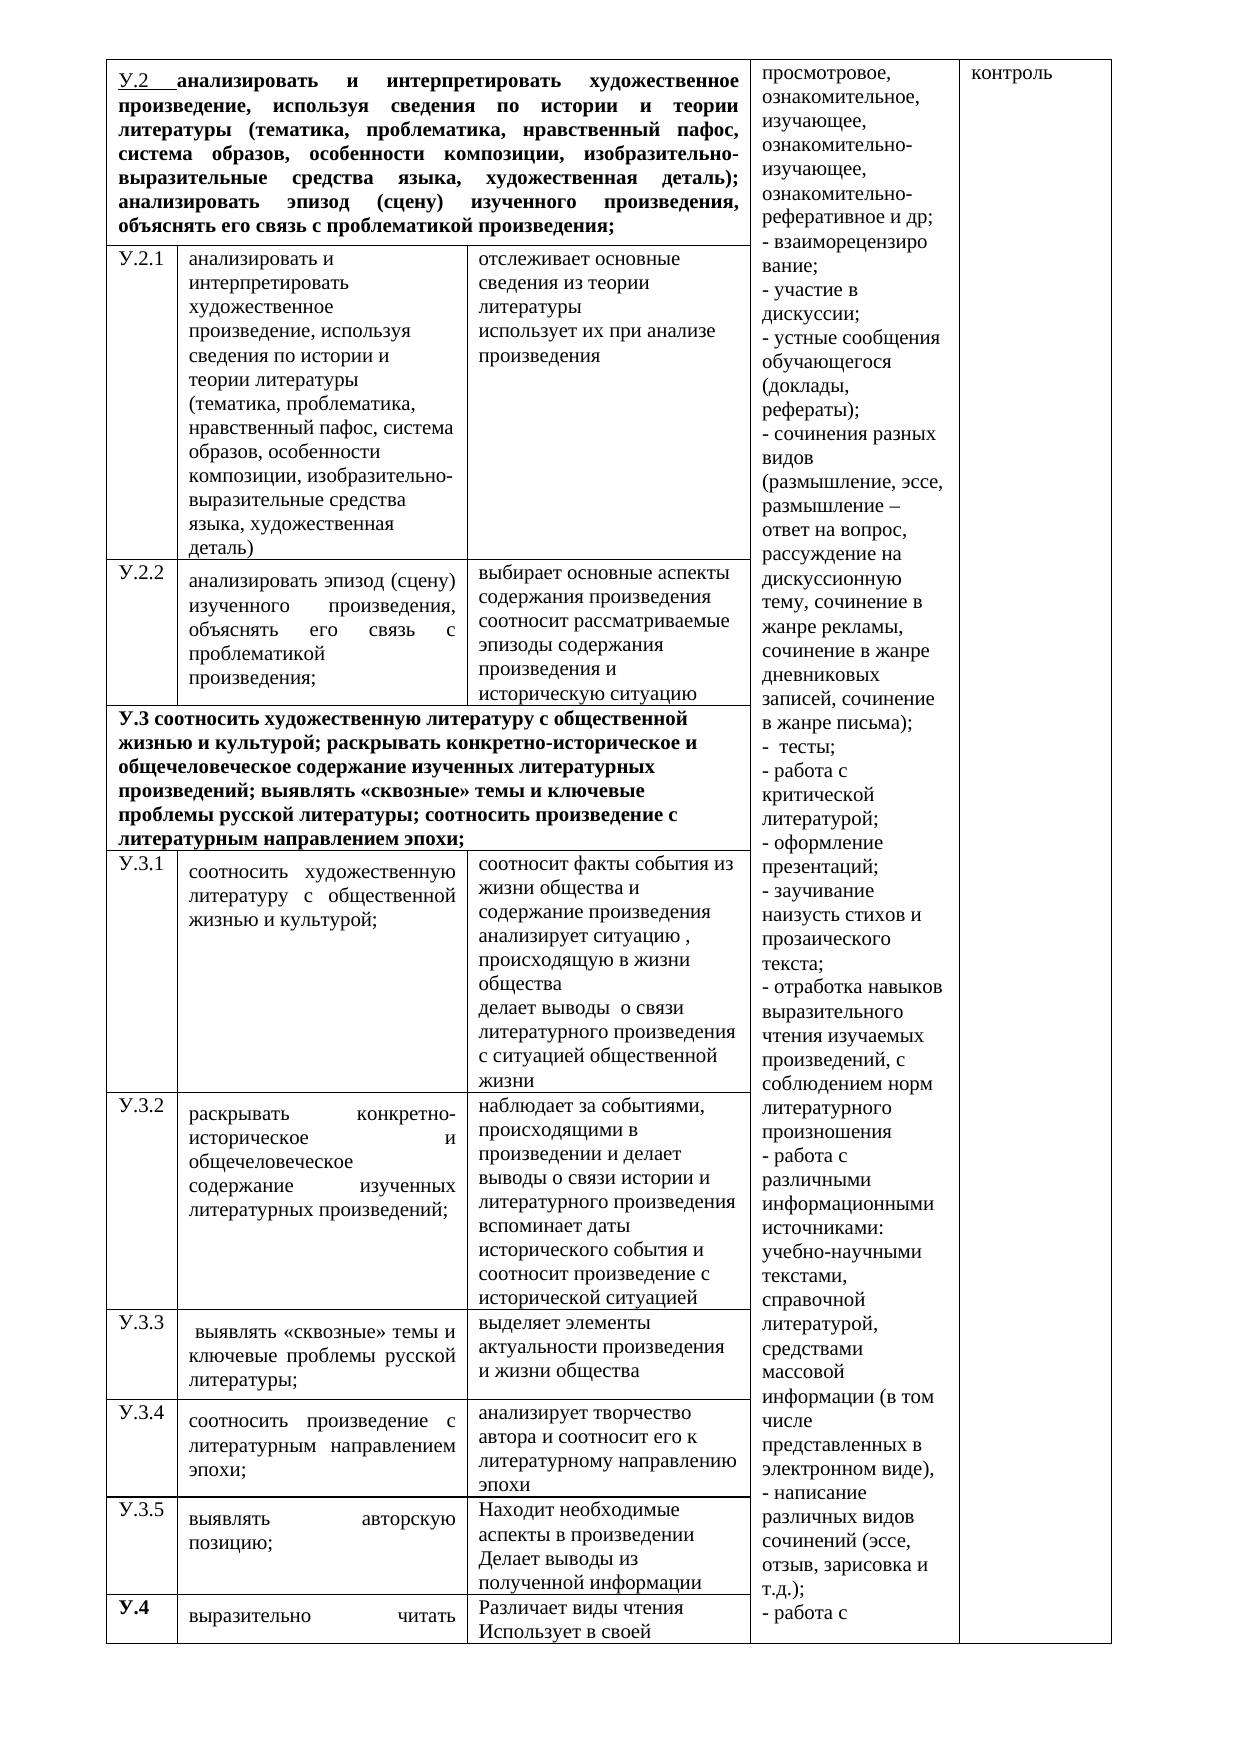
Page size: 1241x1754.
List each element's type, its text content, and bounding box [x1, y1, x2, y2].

table_cell выделяет элементы актуальности произведения и жизни общества [468, 1335, 750, 1424]
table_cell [468, 60, 750, 84]
table_cell У.2 анализировать и интерпретировать художественное произведение, используя сведения по истории и теории литературы (тематика, проблематика, нравственный пафос, система образов, особенности композиции, изобразительно-выразительные средства языка, художественная деталь); анализировать эпизод (сцену) изученного произведения, объяснять его связь с проблематикой произведения; [107, 85, 750, 270]
table_cell У.3.2 [107, 1118, 177, 1334]
table_cell У.3.4 [107, 1425, 177, 1521]
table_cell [960, 60, 1111, 1619]
table_cell У.2.1 [107, 271, 177, 584]
table_cell соотносить художественную литературу с общественной жизнью и культурой; [178, 876, 467, 1117]
table_cell выбирает основные аспекты содержания произведения соотносит рассматриваемые эпизоды содержания произведения и историческую ситуацию [468, 585, 750, 729]
table_cell У.3.1 [107, 876, 177, 1117]
table_cell У.2.2 [107, 585, 177, 729]
table_cell раскрывать конкретно-историческое и общечеловеческое содержание изученных литературных произведений; [178, 1118, 467, 1334]
table_cell У.1 [107, 60, 177, 84]
table_cell наблюдает за событиями, происходящими в произведении и делает выводы о связи истории и литературного произведения вспоминает даты исторического события и соотносит произведение с исторической ситуацией [468, 1118, 750, 1334]
table_cell соотносить произведение с литературным направлением эпохи; [178, 1425, 467, 1521]
table_cell анализирует творчество автора и соотносит его к литературному направлению эпохи [468, 1425, 750, 1521]
table_cell Находит необходимые аспекты в произведении Делает выводы из полученной информации [468, 1523, 750, 1619]
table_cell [751, 60, 959, 1619]
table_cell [178, 60, 467, 84]
table_cell отслеживает основные сведения из теории литературы использует их при анализе произведения [468, 271, 750, 584]
table_cell выявлять «сквозные» темы и ключевые проблемы русской литературы; [178, 1335, 467, 1424]
table_cell анализировать эпизод (сцену) изученного произведения, объяснять его связь с проблематикой произведения; [178, 585, 467, 729]
table_cell У.3.5 [107, 1523, 177, 1619]
table_cell У.3.3 [107, 1335, 177, 1424]
table_cell выявлять авторскую позицию; [178, 1523, 467, 1619]
table_cell У.3 соотносить художественную литературу с общественной жизнью и культурой; раскрывать конкретно-историческое и общечеловеческое содержание изученных литературных произведений; выявлять «сквозные» темы и ключевые проблемы русской литературы; соотносить произведение с литературным направлением эпохи; [107, 731, 750, 875]
table_cell соотносит факты события из жизни общества и содержание произведения анализирует ситуацию , происходящую в жизни общества делает выводы о связи литературного произведения с ситуацией общественной жизни [468, 876, 750, 1117]
table_cell анализировать и интерпретировать художественное произведение, используя сведения по истории и теории литературы (тематика, проблематика, нравственный пафос, система образов, особенности композиции, изобразительно-выразительные средства языка, художественная деталь) [178, 271, 467, 584]
